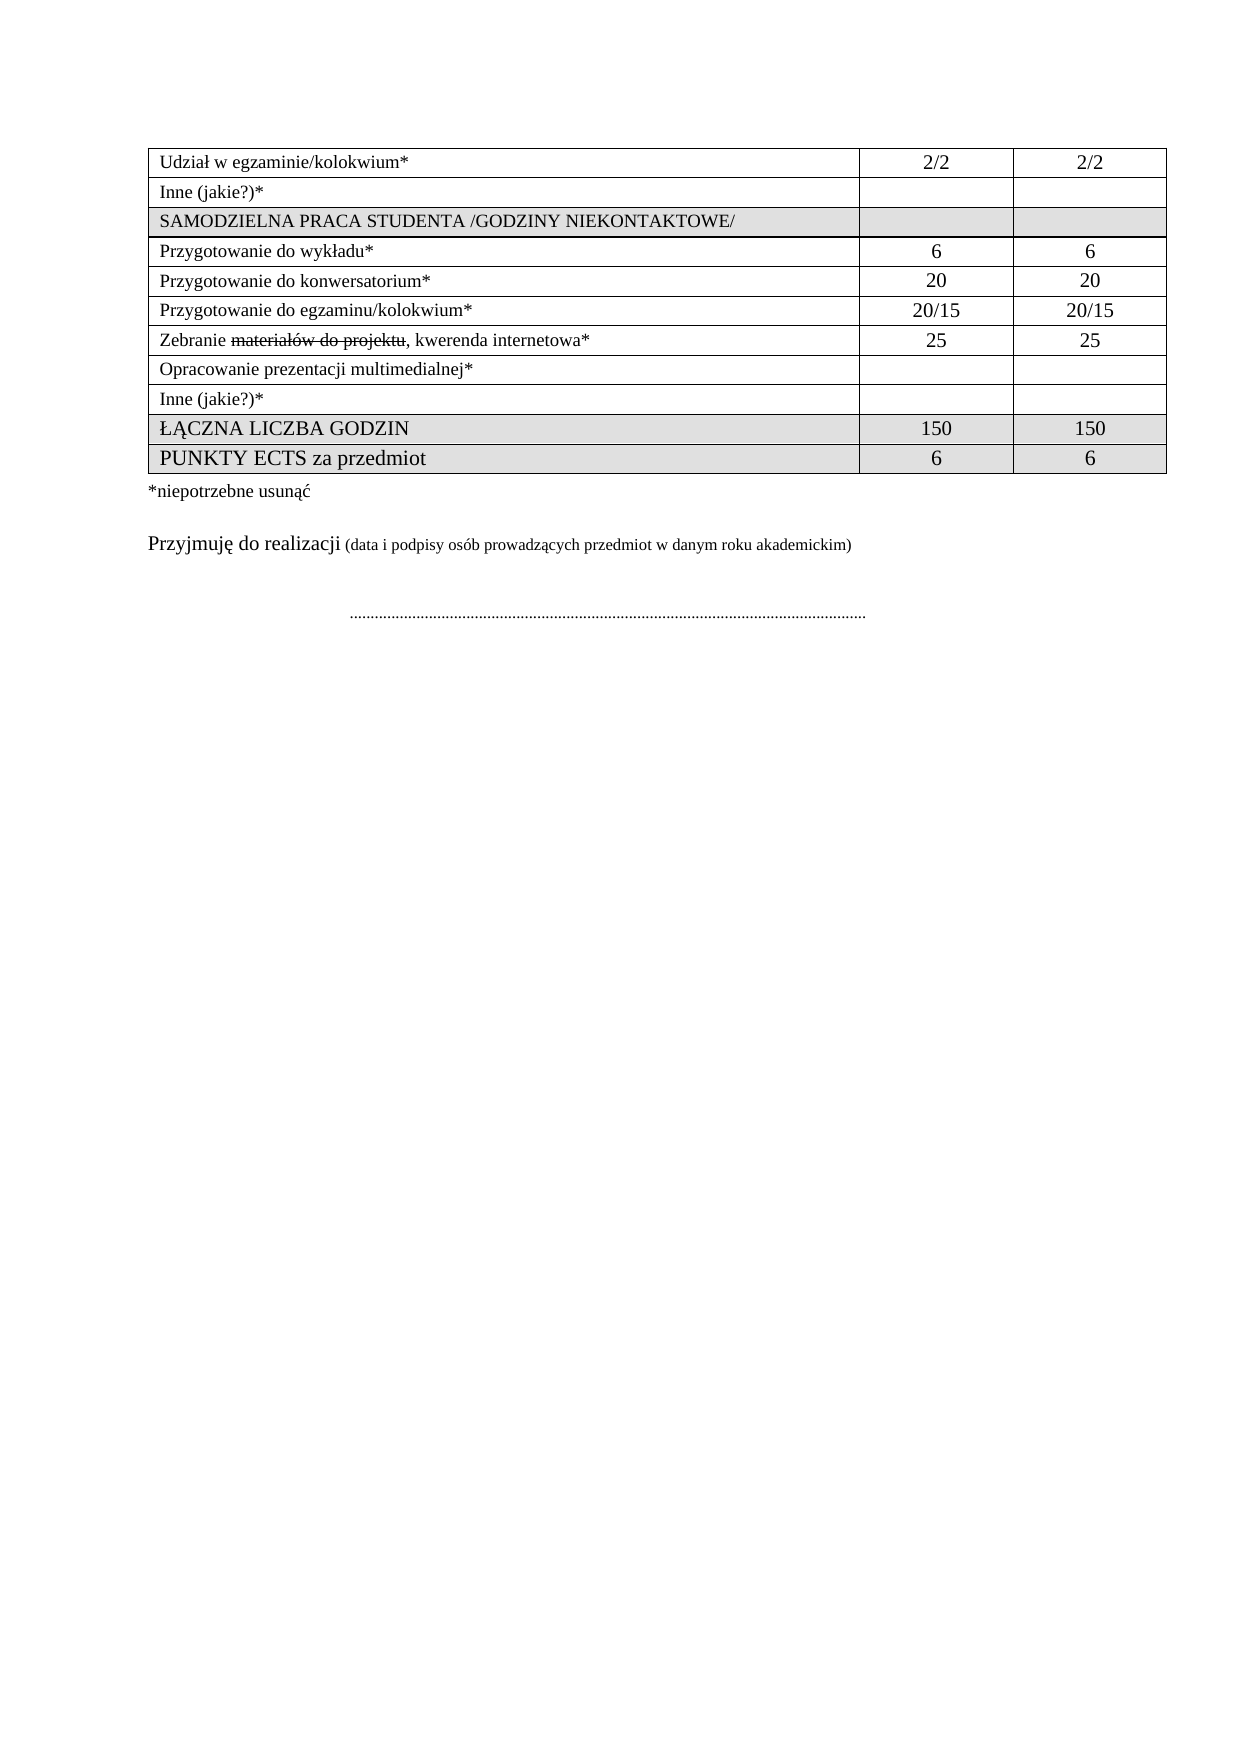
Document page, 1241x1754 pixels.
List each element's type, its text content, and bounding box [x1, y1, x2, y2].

table_cell 150 [860, 415, 1013, 443]
table_cell 6 [1014, 238, 1166, 266]
table_cell 20/15 [1014, 297, 1166, 325]
table_cell 6 [1014, 445, 1166, 473]
table_cell SAMODZIELNA PRACA STUDENTA /GODZINY NIEKONTAKTOWE/ [149, 208, 859, 236]
table_cell Inne (jakie?)* [149, 385, 859, 414]
table_cell [1014, 178, 1166, 207]
table_cell PUNKTY ECTS za przedmiot [149, 445, 859, 473]
table_cell 20 [1014, 267, 1166, 296]
table_cell 6 [860, 445, 1013, 473]
table_cell [1014, 385, 1166, 414]
table_cell Udział w egzaminie/kolokwium* [149, 149, 859, 177]
table_cell 25 [860, 326, 1013, 355]
table_cell [1014, 356, 1166, 384]
table_cell [1014, 208, 1166, 236]
table_cell 20/15 [860, 297, 1013, 325]
table_cell Przygotowanie do wykładu* [149, 238, 859, 266]
table_cell Opracowanie prezentacji multimedialnej* [149, 356, 859, 384]
text *niepotrzebne usunąć [148, 480, 1090, 502]
table_cell 2/2 [1014, 149, 1166, 177]
table_cell ŁĄCZNA LICZBA GODZIN [149, 415, 859, 443]
table_cell 20 [860, 267, 1013, 296]
table_cell Przygotowanie do egzaminu/kolokwium* [149, 297, 859, 325]
table_cell [860, 178, 1013, 207]
text ............................................................................................................................ [148, 603, 1091, 622]
text Przyjmuję do realizacji (data i podpisy osób prowadzących przedmiot w danym roku akademickim) [148, 531, 1091, 555]
table_cell 6 [860, 238, 1013, 266]
table_cell [860, 385, 1013, 414]
table_cell 2/2 [860, 149, 1013, 177]
table_cell 150 [1014, 415, 1166, 443]
table_cell [860, 208, 1013, 236]
table_cell Przygotowanie do konwersatorium* [149, 267, 859, 296]
table_cell [860, 356, 1013, 384]
table_cell Inne (jakie?)* [149, 178, 859, 207]
table_cell 25 [1014, 326, 1166, 355]
table_cell Zebranie materiałów do projektu, kwerenda internetowa* [149, 326, 859, 355]
